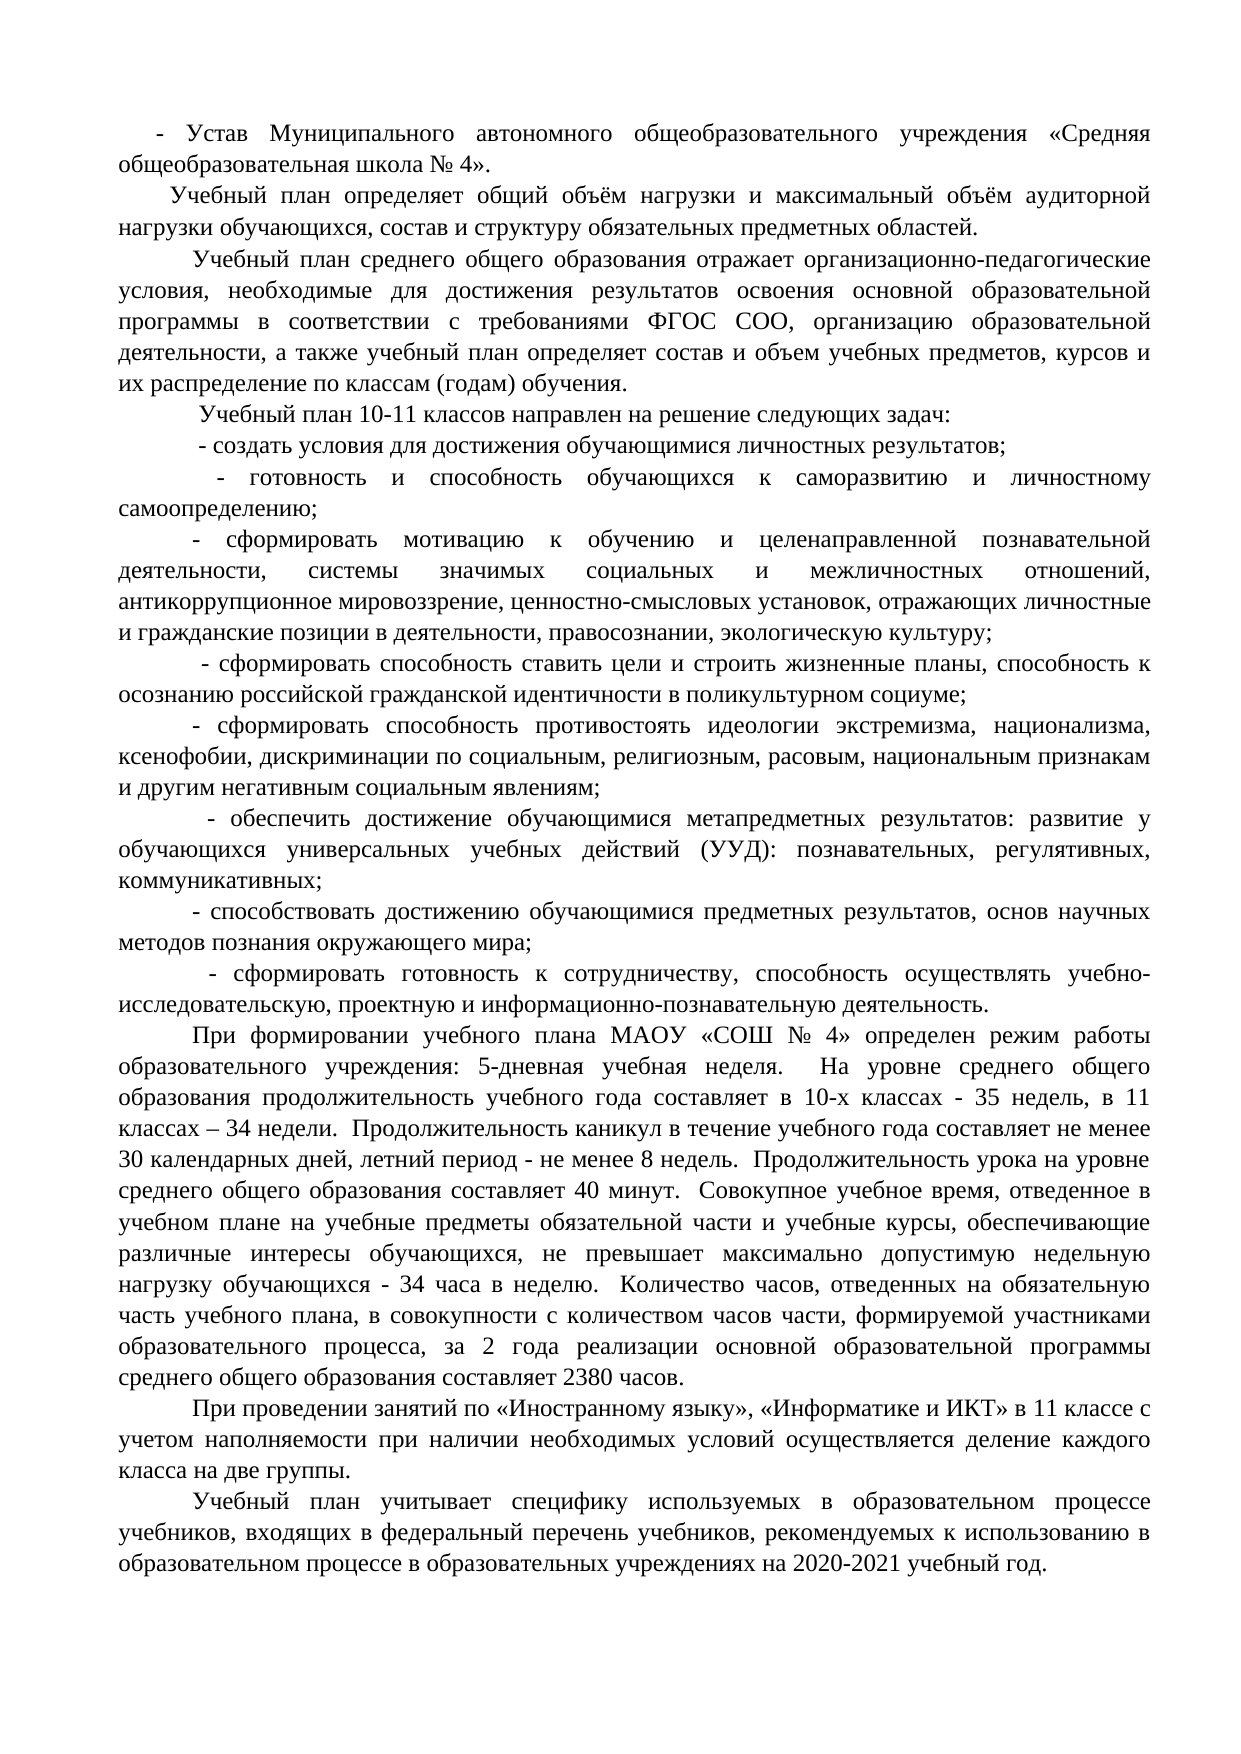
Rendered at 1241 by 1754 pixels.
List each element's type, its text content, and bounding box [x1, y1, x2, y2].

text - сформировать способность ставить цели и строить жизненные планы, способность к осознанию российской гражданской идентичности в поликультурном социуме; [118, 648, 1152, 708]
text Учебный план 10-11 классов направлен на решение следующих задач: [118, 399, 1152, 428]
text - способствовать достижению обучающимися предметных результатов, основ научных методов познания окружающего мира; [118, 896, 1152, 956]
text - сформировать мотивацию к обучению и целенаправленной познавательной деятельности, системы значимых социальных и межличностных отношений, антикоррупционное мировоззрение, ценностно-смысловых установок, отражающих личностные и гражданские позиции в деятельности, правосознании, экологическую культуру; [118, 524, 1152, 646]
text Учебный план среднего общего образования отражает организационно-педагогические условия, необходимые для достижения результатов освоения основной образовательной программы в соответствии с требованиями ФГОС СОО, организацию образовательной деятельности, а также учебный план определяет состав и объем учебных предметов, курсов и их распределение по классам (годам) обучения. [118, 244, 1152, 397]
text Учебный план учитывает специфику используемых в образовательном процессе учебников, входящих в федеральный перечень учебников, рекомендуемых к использованию в образовательном процессе в образовательных учреждениях на 2020-2021 учебный год. [118, 1486, 1152, 1577]
text - обеспечить достижение обучающимися метапредметных результатов: развитие у обучающихся универсальных учебных действий (УУД): познавательных, регулятивных, коммуникативных; [118, 803, 1152, 894]
text При проведении занятий по «Иностранному языку», «Информатике и ИКТ» в 11 классе с учетом наполняемости при наличии необходимых условий осуществляется деление каждого класса на две группы. [118, 1393, 1152, 1484]
text При формировании учебного плана МАОУ «СОШ № 4» определен режим работы образовательного учреждения: 5-дневная учебная неделя. На уровне среднего общего образования продолжительность учебного года составляет в 10-х классах - 35 недель, в 11 классах – 34 недели. Продолжительность каникул в течение учебного года составляет не менее 30 календарных дней, летний период - не менее 8 недель. Продолжительность урока на уровне среднего общего образования составляет 40 минут. Совокупное учебное время, отведенное в учебном плане на учебные предметы обязательной части и учебные курсы, обеспечивающие различные интересы обучающихся, не превышает максимально допустимую недельную нагрузку обучающихся - 34 часа в неделю. Количество часов, отведенных на обязательную часть учебного плана, в совокупности с количеством часов части, формируемой участниками образовательного процесса, за 2 года реализации основной образовательной программы среднего общего образования составляет 2380 часов. [118, 1020, 1152, 1391]
text - сформировать готовность к сотрудничеству, способность осуществлять учебно-исследовательскую, проектную и информационно-познавательную деятельность. [118, 958, 1152, 1018]
text - создать условия для достижения обучающимися личностных результатов; [118, 431, 1152, 459]
text - сформировать способность противостоять идеологии экстремизма, национализма, ксенофобии, дискриминации по социальным, религиозным, расовым, национальным признакам и другим негативным социальным явлениям; [118, 710, 1152, 801]
text Учебный план определяет общий объём нагрузки и максимальный объём аудиторной нагрузки обучающихся, состав и структуру обязательных предметных областей. [118, 180, 1152, 242]
text - Устав Муниципального автономного общеобразовательного учреждения «Средняя общеобразовательная школа № 4». [118, 118, 1152, 178]
text - готовность и способность обучающихся к саморазвитию и личностному самоопределению; [118, 462, 1152, 521]
